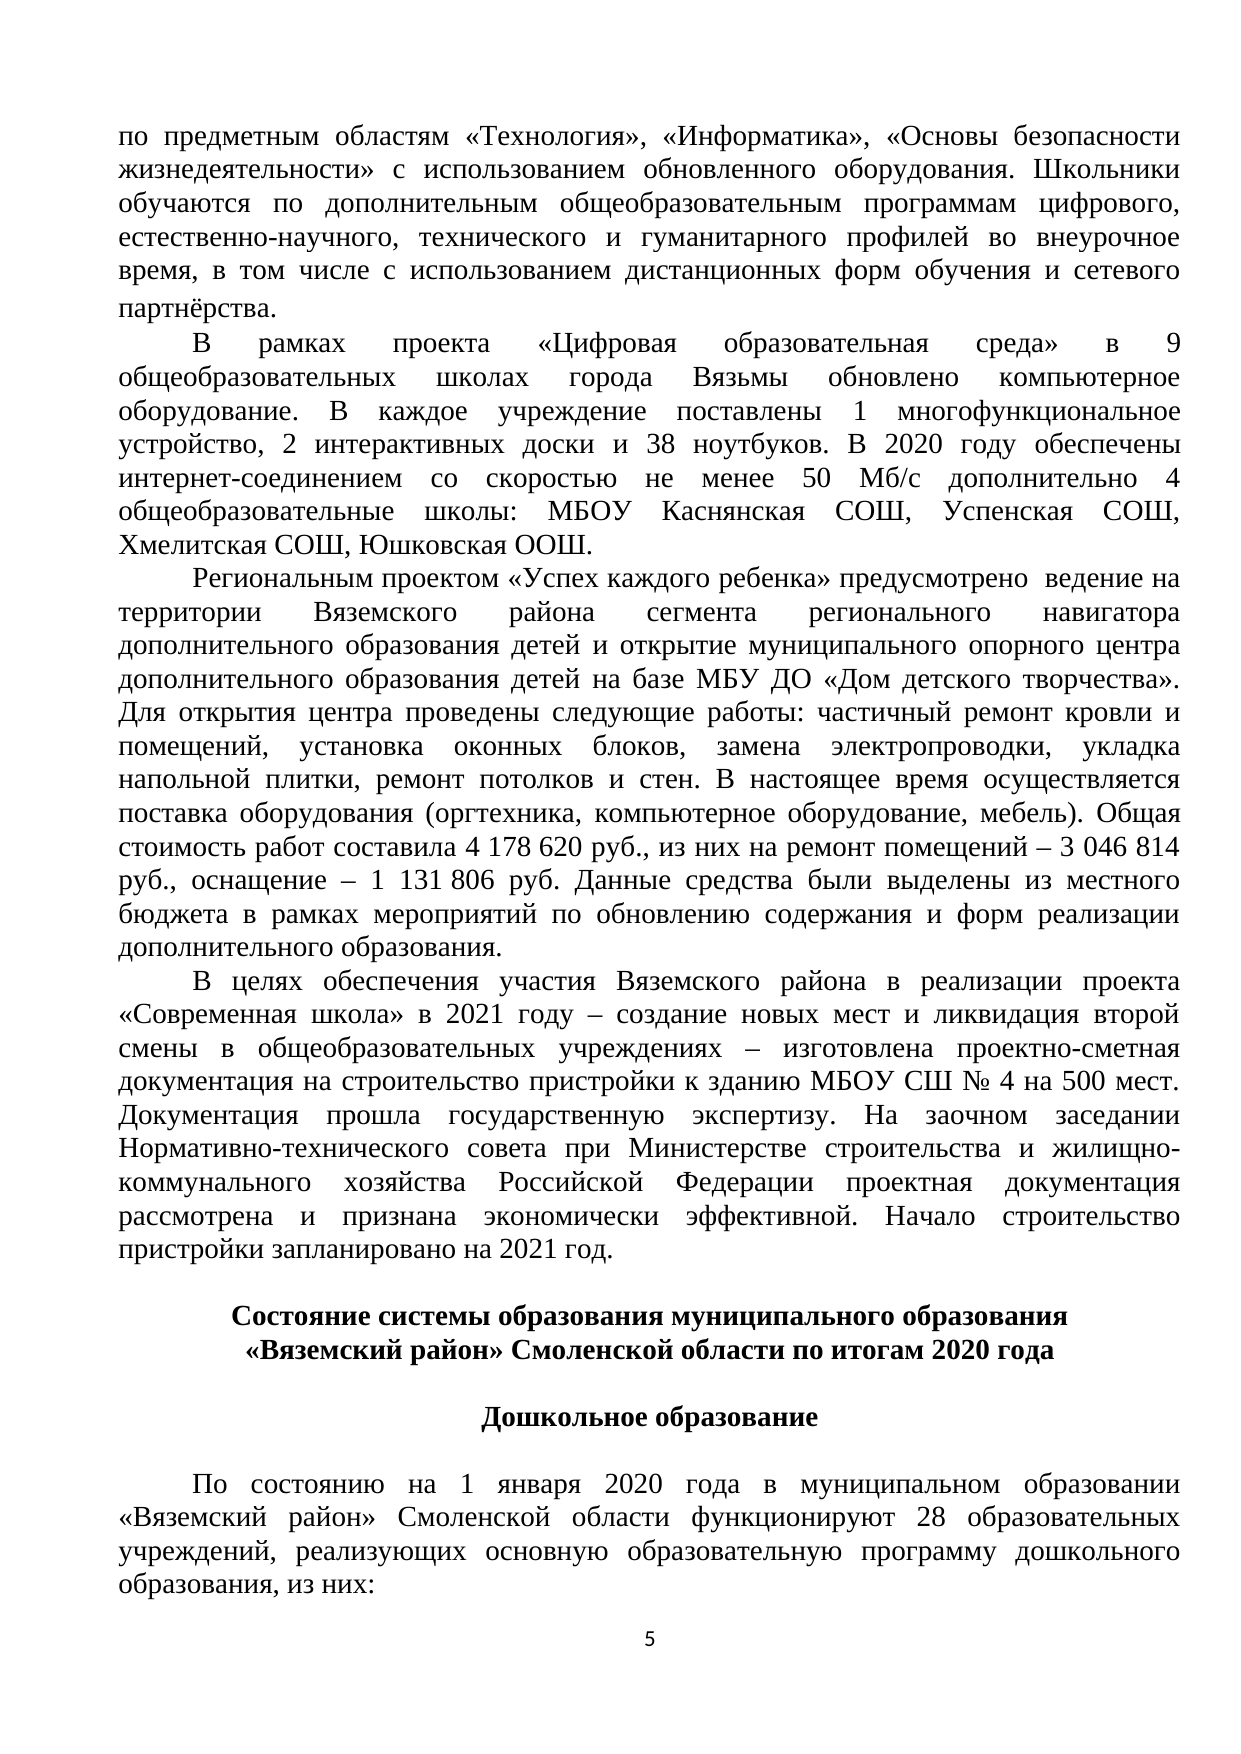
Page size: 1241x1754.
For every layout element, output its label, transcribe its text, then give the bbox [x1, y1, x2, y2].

text Региональным проектом «Успех каждого ребенка» предусмотрено ведение на территории Вяземского района сегмента регионального навигатора дополнительного образования детей и открытие муниципального опорного центра дополнительного образования детей на базе МБУ ДО «Дом детского творчества». Для открытия центра проведены следующие работы: частичный ремонт кровли и помещений, установка оконных блоков, замена электропроводки, укладка напольной плитки, ремонт потолков и стен. В настоящее время осуществляется поставка оборудования (оргтехника, компьютерное оборудование, мебель). Общая стоимость работ составила 4 178 620 руб., из них на ремонт помещений – 3 046 814 руб., оснащение – 1 131 806 руб. Данные средства были выделены из местного бюджета в рамках мероприятий по обновлению содержания и форм реализации дополнительного образования. [118, 560, 1181, 963]
text Состояние системы образования муниципального образования [118, 1298, 1181, 1332]
text Дошкольное образование [118, 1399, 1181, 1432]
text По состоянию на 1 января 2020 года в муниципальном образовании «Вяземский район» Смоленской области функционируют 28 образовательных учреждений, реализующих основную образовательную программу дошкольного образования, из них: [118, 1466, 1181, 1600]
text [118, 286, 1181, 326]
text В целях обеспечения участия Вяземского района в реализации проекта «Современная школа» в 2021 году – создание новых мест и ликвидация второй смены в общеобразовательных учреждениях – изготовлена проектно-сметная документация на строительство пристройки к зданию МБОУ СШ № 4 на 500 мест. Документация прошла государственную экспертизу. На заочном заседании Нормативно-технического совета при Министерстве строительства и жилищно-коммунального хозяйства Российской Федерации проектная документация рассмотрена и признана экономически эффективной. Начало строительство пристройки запланировано на 2021 год. [118, 963, 1181, 1265]
text «Вяземский район» Смоленской области по итогам 2020 года [118, 1332, 1181, 1365]
text В рамках проекта «Цифровая образовательная среда» в 9 общеобразовательных школах города Вязьмы обновлено компьютерное оборудование. В каждое учреждение поставлены 1 многофункциональное устройство, 2 интерактивных доски и 38 ноутбуков. В 2020 году обеспечены интернет-соединением со скоростью не менее 50 Мб/с дополнительно 4 общеобразовательные школы: МБОУ Каснянская СОШ, Успенская СОШ, Хмелитская СОШ, Юшковская ООШ. [118, 326, 1181, 560]
